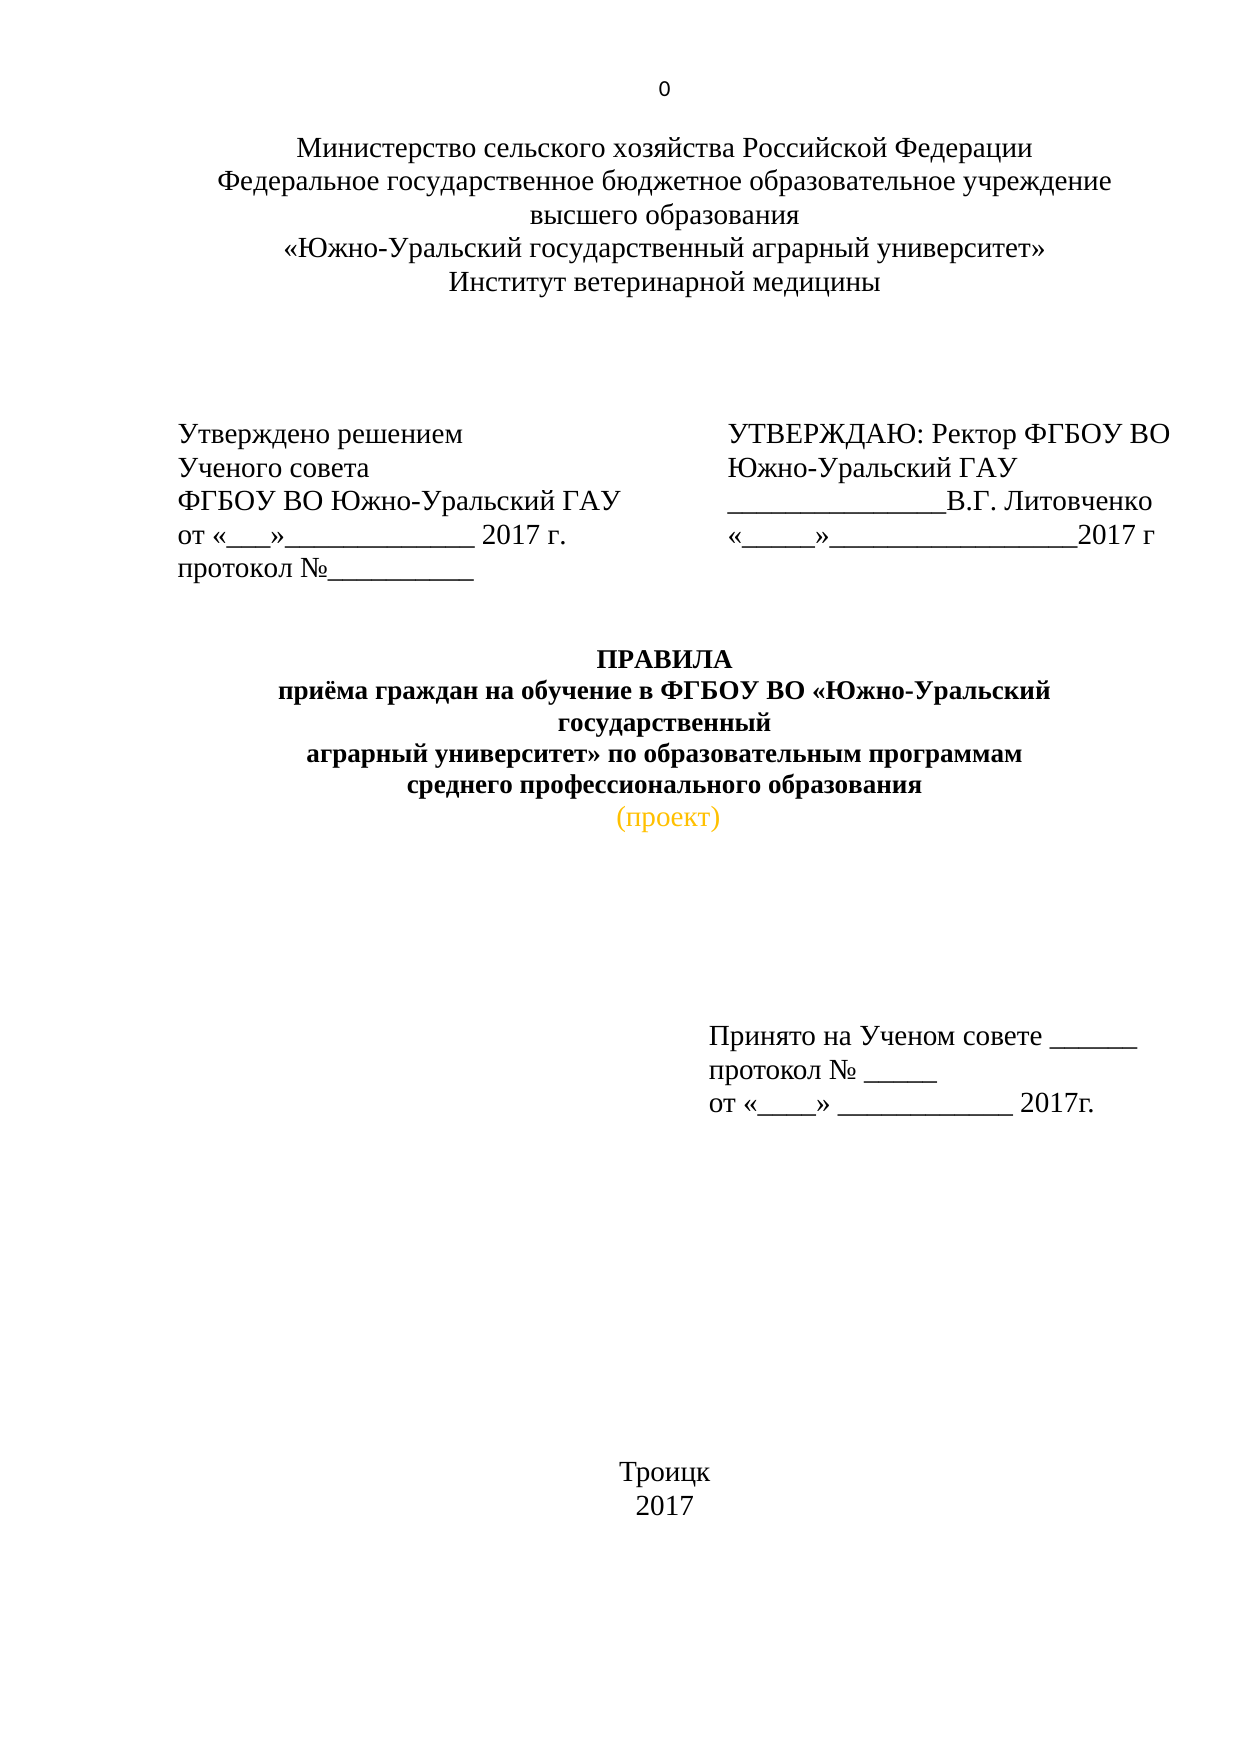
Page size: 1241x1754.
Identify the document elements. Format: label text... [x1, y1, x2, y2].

text 2017 [177, 1488, 1152, 1522]
text от «____» ____________ 2017г. [709, 1086, 1152, 1119]
text среднего профессионального образования [177, 768, 1152, 799]
text ПРАВИЛА [177, 643, 1152, 674]
table_header УТВЕРЖДАЮ: Ректор ФГБОУ ВО Южно-Уральский ГАУ _______________В.Г. Литовченко «_____»_________________2017 г [639, 416, 1229, 584]
text Троицк [177, 1454, 1152, 1488]
text (проект) [177, 799, 1152, 833]
text Институт ветеринарной медицины [177, 264, 1152, 297]
text Принято на Ученом совете ______ [709, 1018, 1152, 1052]
text Министерство сельского хозяйства Российской Федерации [177, 130, 1152, 163]
text приёма граждан на обучение в ФГБОУ ВО «Южно-Уральский государственный [177, 674, 1152, 737]
text «Южно-Уральский государственный аграрный университет» [177, 230, 1152, 264]
table_header Утверждено решением Ученого совета ФГБОУ ВО Южно-Уральский ГАУ от «___»_____________ 2017 г. протокол №__________ [166, 416, 638, 584]
text Федеральное государственное бюджетное образовательное учреждение высшего образования [177, 163, 1152, 230]
text протокол № _____ [709, 1052, 1152, 1086]
text аграрный университет» по образовательным программам [177, 737, 1152, 768]
